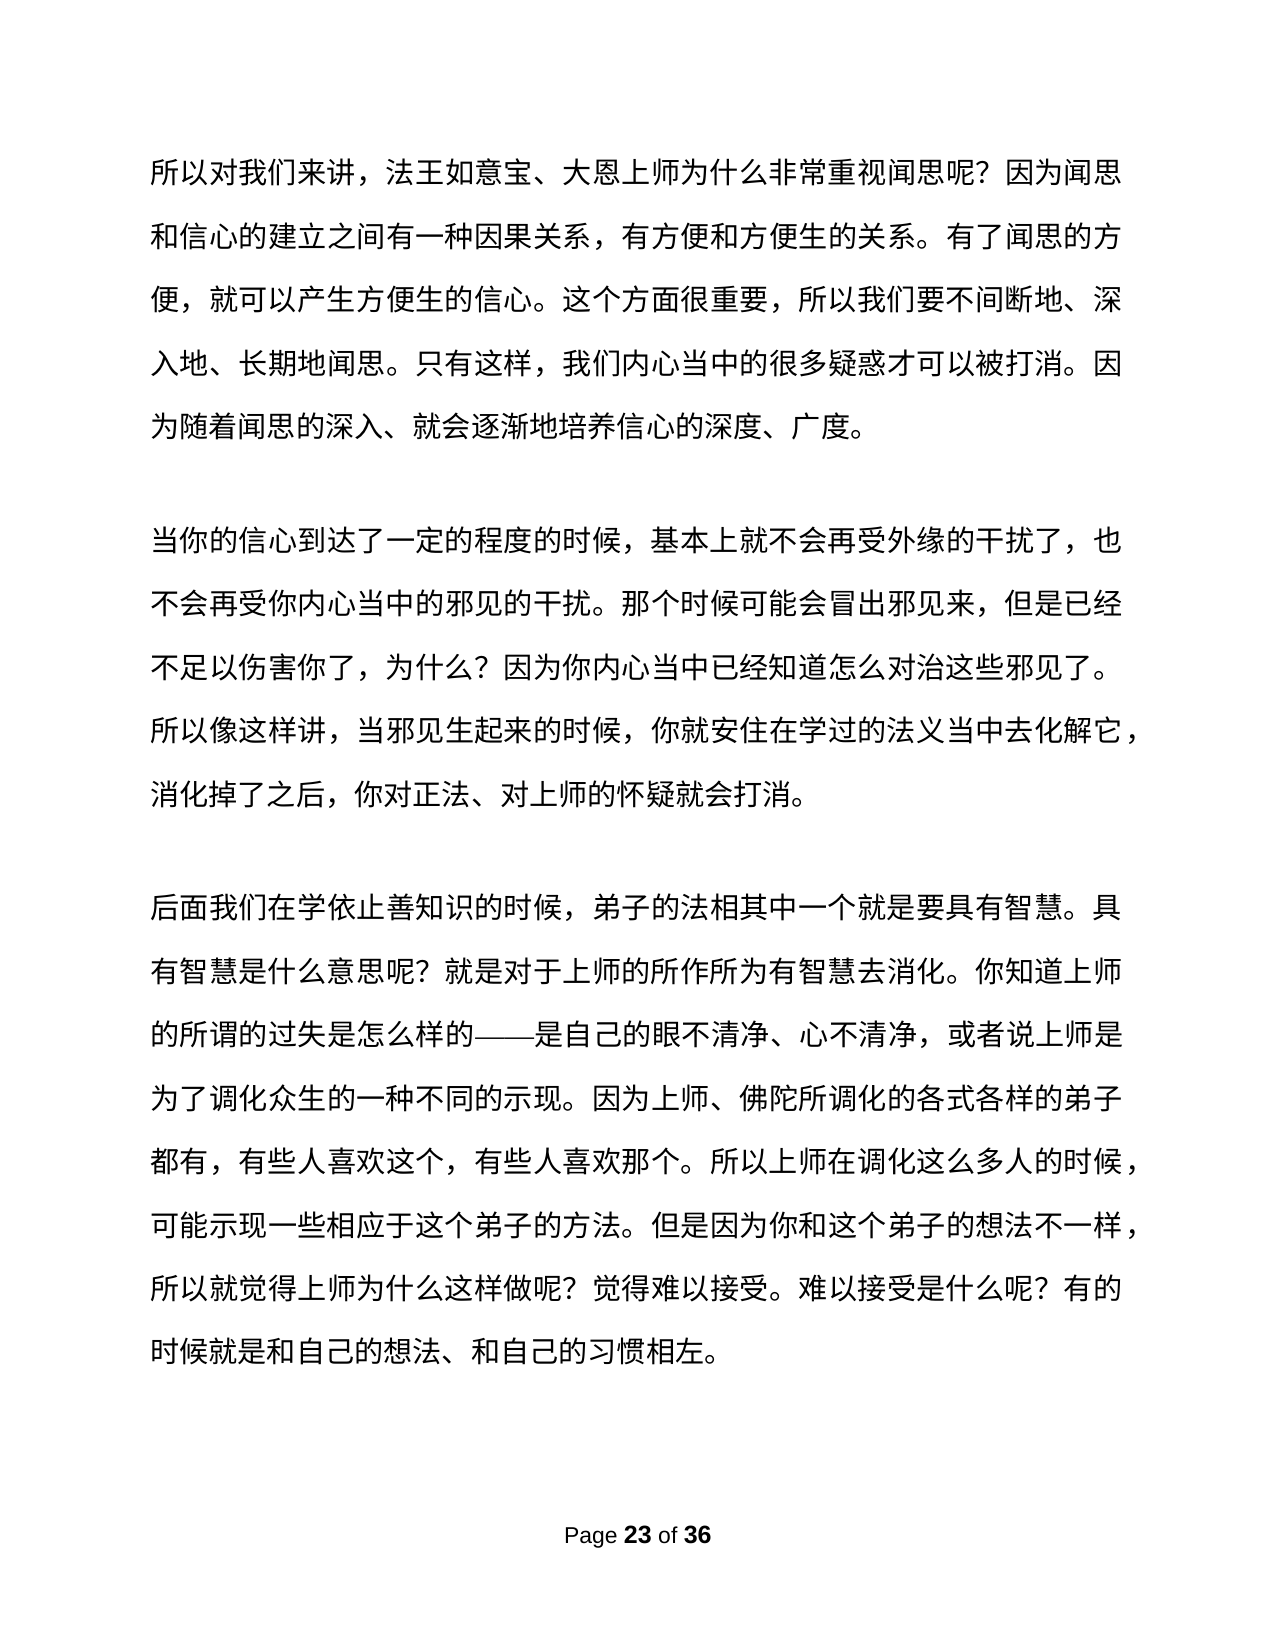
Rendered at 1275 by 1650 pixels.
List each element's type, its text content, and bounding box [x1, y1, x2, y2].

text 当你的信心到达了一定的程度的时候，基本上就不会再受外缘的干扰了，也不会再受你内心当中的邪见的干扰。那个时候可能会冒出邪见来，但是已经不足以伤害你了，为什么？因为你内心当中已经知道怎么对治这些邪见了。所以像这样讲，当邪见生起来的时候，你就安住在学过的法义当中去化解它，消化掉了之后，你对正法、对上师的怀疑就会打消。 [150, 517, 1125, 813]
text 后面我们在学依止善知识的时候，弟子的法相其中一个就是要具有智慧。具有智慧是什么意思呢？就是对于上师的所作所为有智慧去消化。你知道上师的所谓的过失是怎么样的——是自己的眼不清净、心不清净，或者说上师是为了调化众生的一种不同的示现。因为上师、佛陀所调化的各式各样的弟子都有，有些人喜欢这个，有些人喜欢那个。所以上师在调化这么多人的时候，可能示现一些相应于这个弟子的方法。但是因为你和这个弟子的想法不一样，所以就觉得上师为什么这样做呢？觉得难以接受。难以接受是什么呢？有的时候就是和自己的想法、和自己的习惯相左。 [150, 885, 1125, 1371]
text 所以对我们来讲，法王如意宝、大恩上师为什么非常重视闻思呢？因为闻思和信心的建立之间有一种因果关系，有方便和方便生的关系。有了闻思的方便，就可以产生方便生的信心。这个方面很重要，所以我们要不间断地、深入地、长期地闻思。只有这样，我们内心当中的很多疑惑才可以被打消。因为随着闻思的深入、就会逐渐地培养信心的深度、广度。 [150, 150, 1125, 446]
